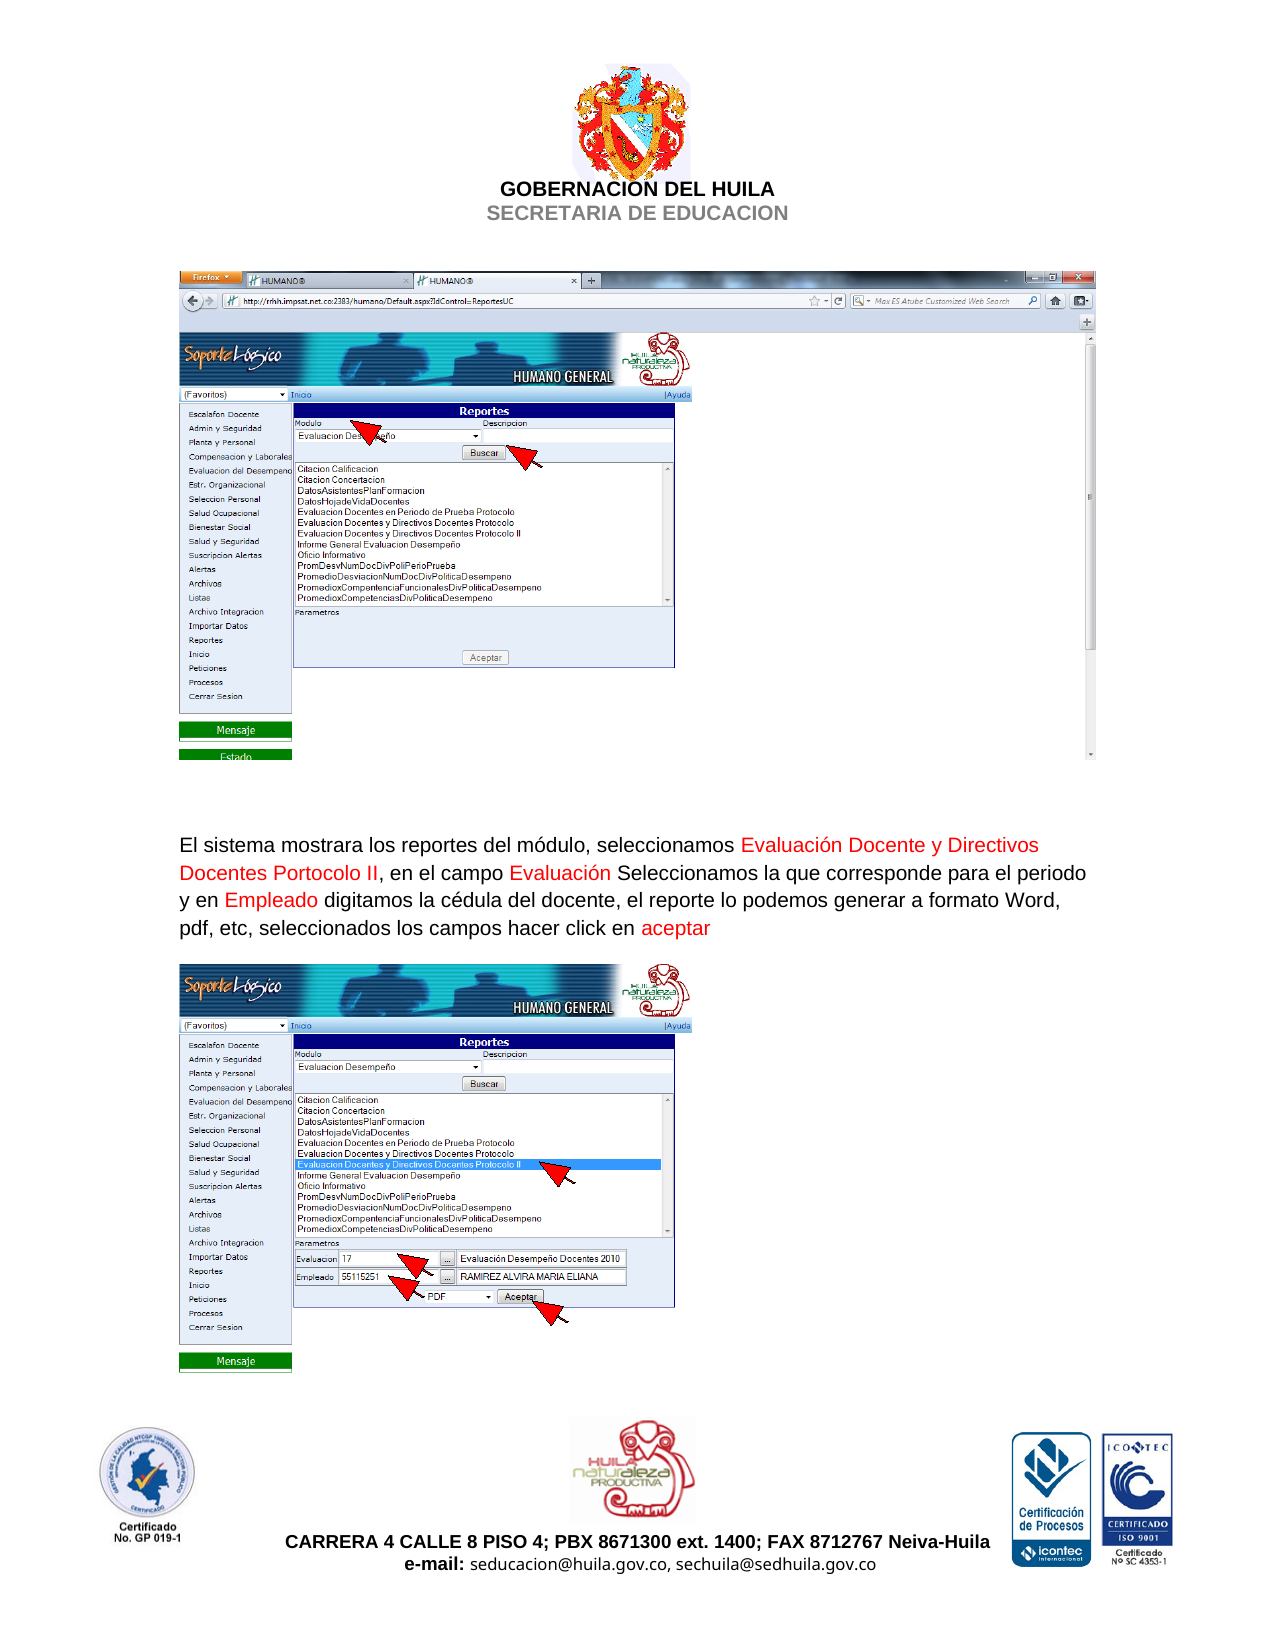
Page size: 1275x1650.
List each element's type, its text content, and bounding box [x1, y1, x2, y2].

picture [179, 271, 1096, 760]
picture [179, 964, 705, 1379]
picture [1097, 1429, 1176, 1568]
picture [572, 63, 691, 185]
picture [1011, 1432, 1092, 1567]
picture [94, 1417, 201, 1559]
text El sistema mostrara los reportes del módulo, seleccionamos Evaluación Docente y Directivos Docentes Portocolo II, en el campo Evaluación Seleccionamos la que corresponde para el periodo y en Empleado digitamos la cédula del docente, el reporte lo podemos generar a formato Word, pdf, etc, seleccionados los campos hacer click en aceptar [179, 833, 1096, 940]
